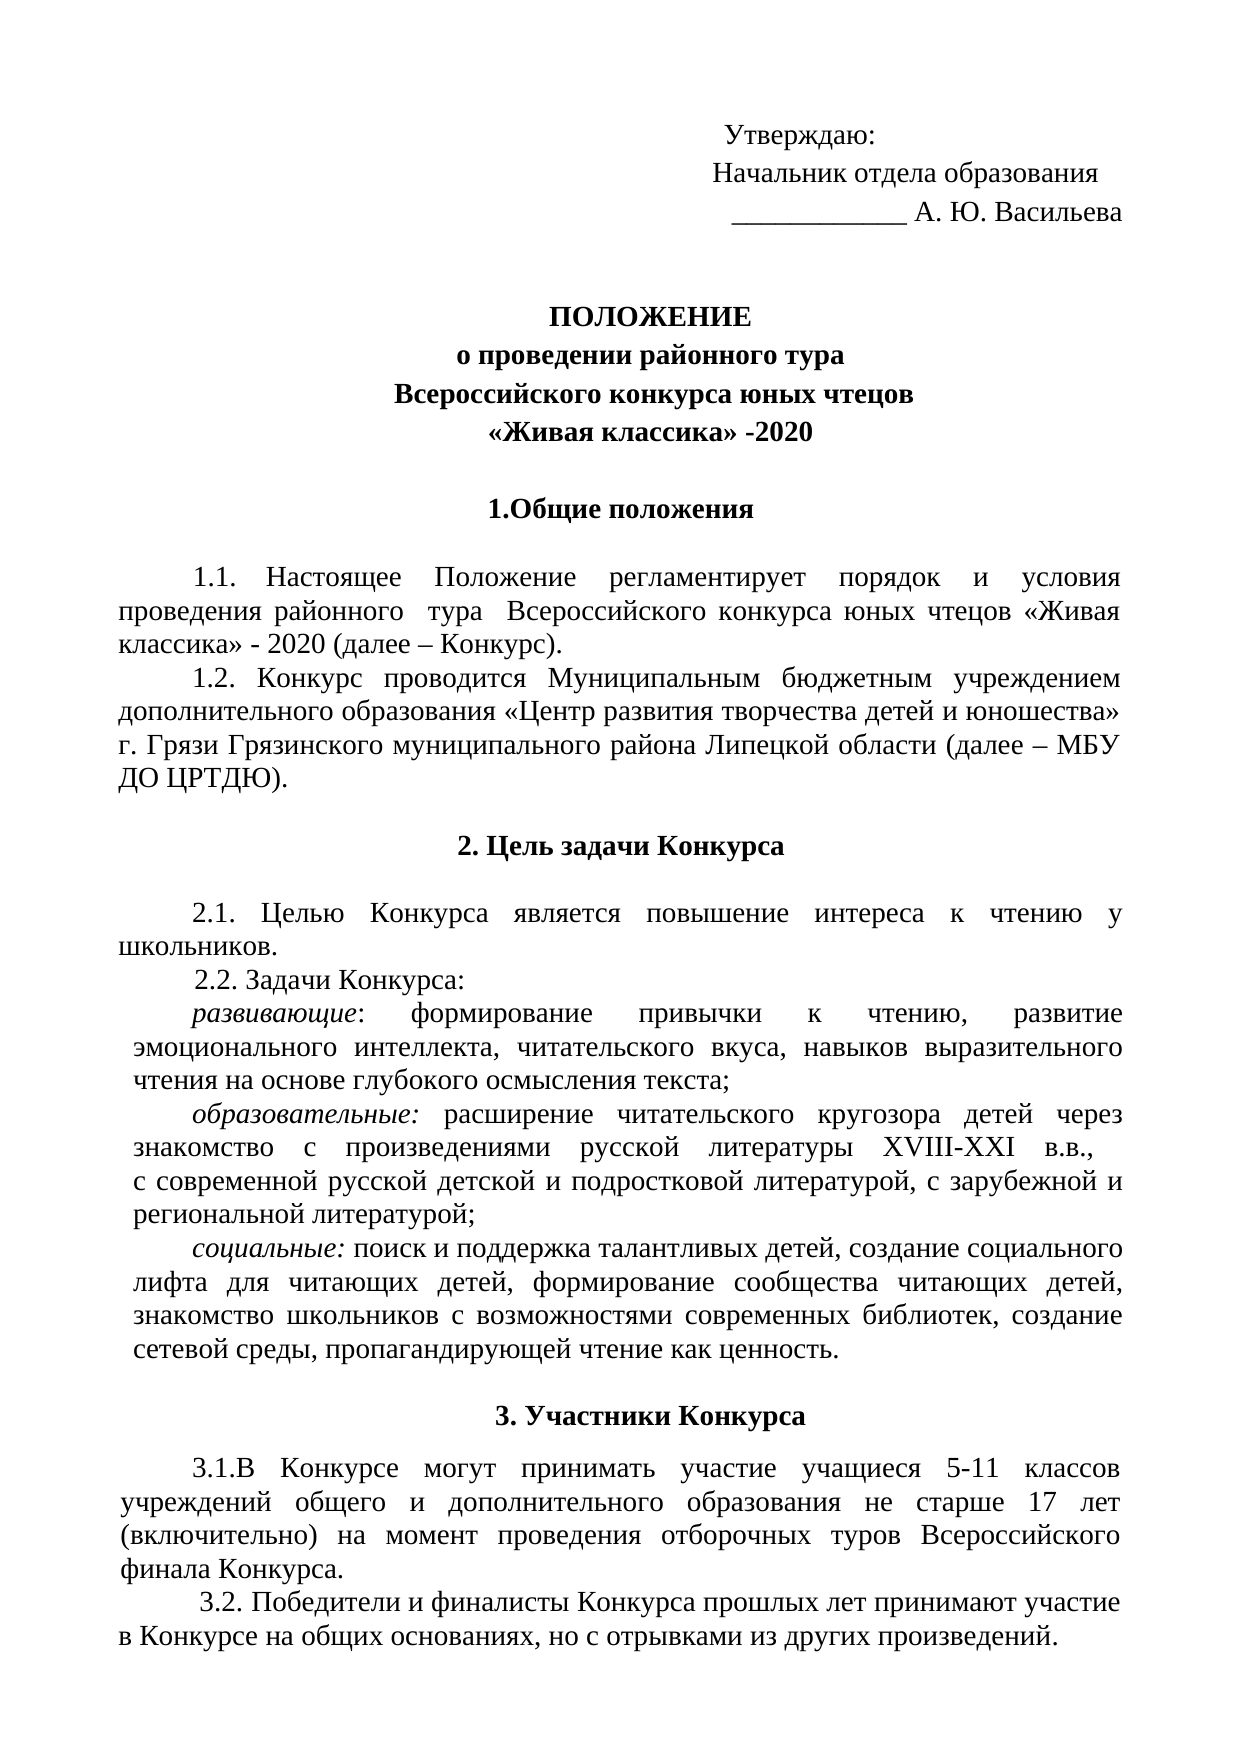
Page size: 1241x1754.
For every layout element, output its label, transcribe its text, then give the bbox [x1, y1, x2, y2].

text образовательные: расширение читательского кругозора детей через знакомство с произведениями русской литературы XVIII-XXI в.в., с современной русской детской и подростковой литературой, с зарубежной и региональной литературой; [133, 1096, 1124, 1230]
text Всероссийского конкурса юных чтецов [118, 376, 1124, 409]
text ПОЛОЖЕНИЕ [118, 299, 1124, 332]
text социальные: поиск и поддержка талантливых детей, создание социального лифта для читающих детей, формирование сообщества читающих детей, знакомство школьников с возможностями современных библиотек, создание сетевой среды, пропагандирующей чтение как ценность. [133, 1230, 1124, 1364]
text 2. Цель задачи Конкурса [118, 828, 1124, 861]
text 1.Общие положения [118, 491, 1124, 525]
text 2.2. Задачи Конкурса: [120, 962, 1124, 995]
text Утверждаю: [118, 117, 1124, 151]
text 3. Участники Конкурса [120, 1398, 1122, 1431]
text 2.1. Целью Конкурса является повышение интереса к чтению у школьников. [118, 895, 1124, 962]
text развивающие: формирование привычки к чтению, развитие эмоционального интеллекта, читательского вкуса, навыков выразительного чтения на основе глубокого осмысления текста; [133, 995, 1124, 1096]
text о проведении районного тура [118, 337, 1124, 371]
text Начальник отдела образования [118, 156, 1124, 189]
text 3.2. Победители и финалисты Конкурса прошлых лет принимают участие в Конкурсе на общих основаниях, но с отрывками из других произведений. [118, 1584, 1122, 1651]
list Настоящее Положение регламентирует порядок и условия проведения районного тура Всероссийского конкурса юных чтецов «Живая классика» - 2020 (далее – Конкурс). [118, 559, 1121, 660]
text 3.1.В Конкурсе могут принимать участие учащиеся 5-11 классов учреждений общего и дополнительного образования не старше 17 лет (включительно) на момент проведения отборочных туров Всероссийского финала Конкурса. [120, 1450, 1122, 1584]
text «Живая классика» -2020 [118, 414, 1124, 448]
text 1.2. Конкурс проводится Муниципальным бюджетным учреждением дополнительного образования «Центр развития творчества детей и юношества» г. Грязи Грязинского муниципального района Липецкой области (далее – МБУ ДО ЦРТДЮ). [118, 660, 1121, 794]
text ____________ А. Ю. Васильева [118, 194, 1124, 228]
